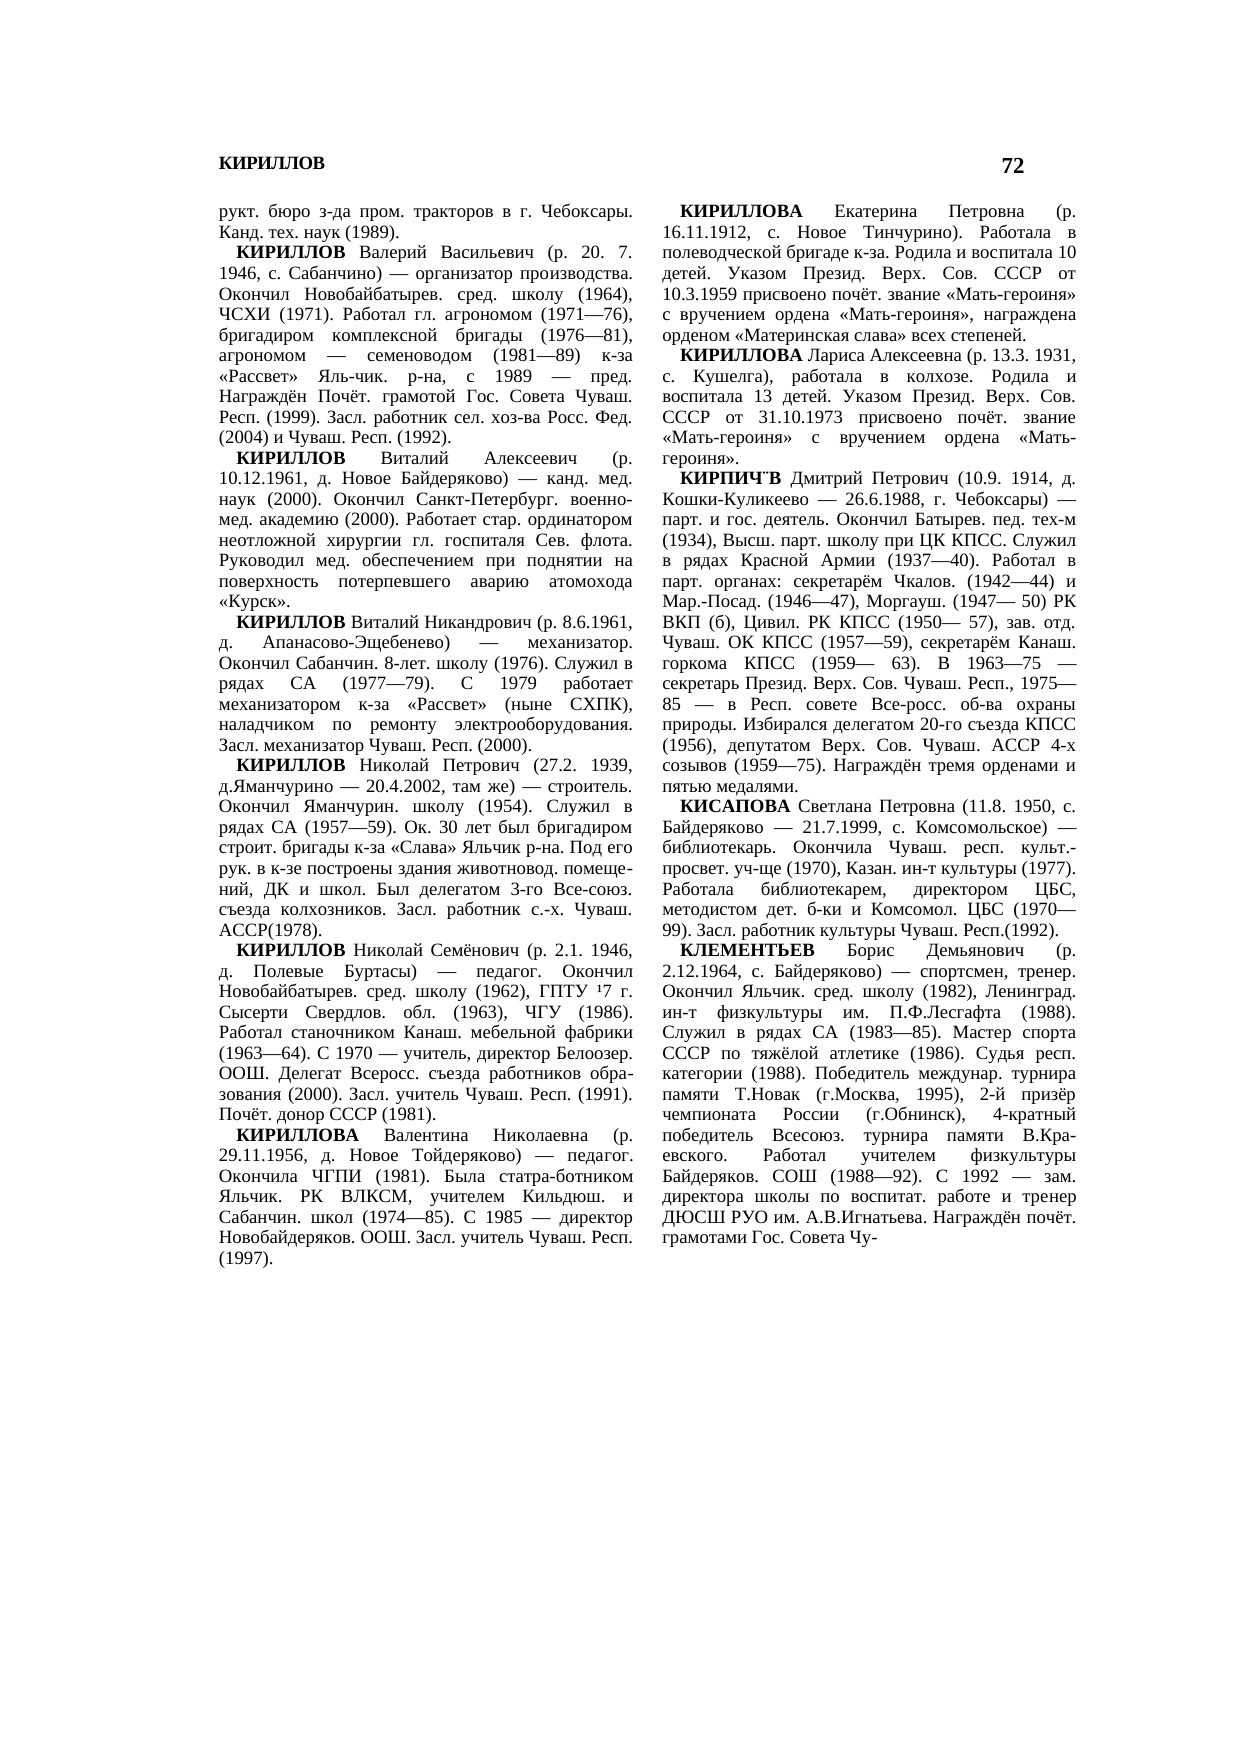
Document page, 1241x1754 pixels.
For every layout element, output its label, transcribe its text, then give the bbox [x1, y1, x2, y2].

text КИРИЛЛОВ Виталий Никандрович (р. 8.6.1961, д. Апанасово-Эщебенево) — механизатор. Окончил Сабанчин. 8-лет. школу (1976). Служил в рядах СА (1977—79). С 1979 работает механизатором к-за «Рассвет» (ныне СХПК), наладчиком по ремонту электрооборудования. Засл. механизатор Чуваш. Респ. (2000). [219, 612, 633, 756]
text рукт. бюро з-да пром. тракторов в г. Чебоксары. Канд. тех. наук (1989). [219, 201, 633, 242]
text КИРИЛЛОВ Николай Семёнович (р. 2.1. 1946, д. Полевые Буртасы) — педагог. Окончил Новобайбатырев. сред. школу (1962), ГПТУ ¹7 г. Сысерти Свердлов. обл. (1963), ЧГУ (1986). Работал станочником Канаш. мебельной фабрики (1963—64). С 1970 — учитель, директор Белоозер. ООШ. Делегат Всеросс. съезда работников образования (2000). Засл. учитель Чуваш. Респ. (1991). Почёт. донор СССР (1981). [219, 940, 633, 1125]
text КЛЕМЕНТЬЕВ Борис Демьянович (р. 2.12.1964, с. Байдеряково) — спортсмен, тренер. Окончил Яльчик. сред. школу (1982), Ленинград. ин-т физкультуры им. П.Ф.Лесгафта (1988). Служил в рядах СА (1983—85). Мастер спорта СССР по тяжёлой атлетике (1986). Судья респ. категории (1988). Победитель междунар. турнира памяти Т.Новак (г.Москва, 1995), 2-й призёр чемпионата России (г.Обнинск), 4-кратный победитель Всесоюз. турнира памяти В.Кра-евского. Работал учителем физкультуры Байдеряков. СОШ (1988—92). С 1992 — зам. директора школы по воспитат. работе и тренер ДЮСШ РУО им. А.В.Игнатьева. Награждён почёт. грамотами Гос. Совета Чу- [662, 940, 1076, 1248]
text КИРПИЧ¨В Дмитрий Петрович (10.9. 1914, д. Кошки-Куликеево — 26.6.1988, г. Чебоксары) — парт. и гос. деятель. Окончил Батырев. пед. тех-м (1934), Высш. парт. школу при ЦК КПСС. Служил в рядах Красной Армии (1937—40). Работал в парт. органах: секретарём Чкалов. (1942—44) и Мар.-Посад. (1946—47), Моргауш. (1947— 50) РК ВКП (б), Цивил. РК КПСС (1950— 57), зав. отд. Чуваш. ОК КПСС (1957—59), секретарём Канаш. горкома КПСС (1959— 63). В 1963—75 — секретарь Презид. Верх. Сов. Чуваш. Респ., 1975—85 — в Респ. совете Все-росс. об-ва охраны природы. Избирался делегатом 20-го съезда КПСС (1956), депутатом Верх. Сов. Чуваш. АССР 4-х созывов (1959—75). Награждён тремя орденами и пятью медалями. [662, 468, 1076, 797]
text КИРИЛЛОВА Екатерина Петровна (р. 16.11.1912, с. Новое Тинчурино). Работала в полеводческой бригаде к-за. Родила и воспитала 10 детей. Указом Презид. Верх. Сов. СССР от 10.3.1959 присвоено почёт. звание «Мать-героиня» с вручением ордена «Мать-героиня», награждена орденом «Материнская слава» всех степеней. [662, 201, 1076, 345]
text КИРИЛЛОВА Валентина Николаевна (р. 29.11.1956, д. Новое Тойдеряково) — педагог. Окончила ЧГПИ (1981). Была статра-ботником Яльчик. РК ВЛКСМ, учителем Кильдюш. и Сабанчин. школ (1974—85). С 1985 — директор Новобайдеряков. ООШ. Засл. учитель Чуваш. Респ. (1997). [219, 1125, 633, 1268]
text КИРИЛЛОВ Валерий Васильевич (р. 20. 7. 1946, с. Сабанчино) — организатор производства. Окончил Новобайбатырев. сред. школу (1964), ЧСХИ (1971). Работал гл. агрономом (1971—76), бригадиром комплексной бригады (1976—81), агрономом — семеноводом (1981—89) к-за «Рассвет» Яль-чик. р-на, с 1989 — пред. Награждён Почёт. грамотой Гос. Совета Чуваш. Респ. (1999). Засл. работник сел. хоз-ва Росс. Фед. (2004) и Чуваш. Респ. (1992). [219, 242, 633, 448]
text КИРИЛЛОВА Лариса Алексеевна (р. 13.3. 1931, с. Кушелга), работала в колхозе. Родила и воспитала 13 детей. Указом Презид. Верх. Сов. СССР от 31.10.1973 присвоено почёт. звание «Мать-героиня» с вручением ордена «Мать-героиня». [662, 345, 1076, 468]
text 72 [1001, 152, 1076, 178]
text КИСАПОВА Светлана Петровна (11.8. 1950, с. Байдеряково — 21.7.1999, с. Комсомольское) — библиотекарь. Окончила Чуваш. респ. культ.-просвет. уч-ще (1970), Казан. ин-т культуры (1977). Работала библиотекарем, директором ЦБС, методистом дет. б-ки и Комсомол. ЦБС (1970—99). Засл. работник культуры Чуваш. Респ.(1992). [662, 797, 1076, 940]
text КИРИЛЛОВ Николай Петрович (27.2. 1939, д.Яманчурино — 20.4.2002, там же) — строитель. Окончил Яманчурин. школу (1954). Служил в рядах СА (1957—59). Ок. 30 лет был бригадиром строит. бригады к-за «Слава» Яльчик р-на. Под его рук. в к-зе построены здания животновод. помещений, ДК и школ. Был делегатом 3-го Все-союз. съезда колхозников. Засл. работник с.-х. Чуваш. АССР(1978). [219, 756, 633, 940]
text КИРИЛЛОВ Виталий Алексеевич (р. 10.12.1961, д. Новое Байдеряково) — канд. мед. наук (2000). Окончил Санкт-Петербург. военно-мед. академию (2000). Работает стар. ординатором неотложной хирургии гл. госпиталя Сев. флота. Руководил мед. обеспечением при поднятии на поверхность потерпевшего аварию атомохода «Курск». [219, 448, 633, 612]
text КИРИЛЛОВ [219, 152, 326, 173]
